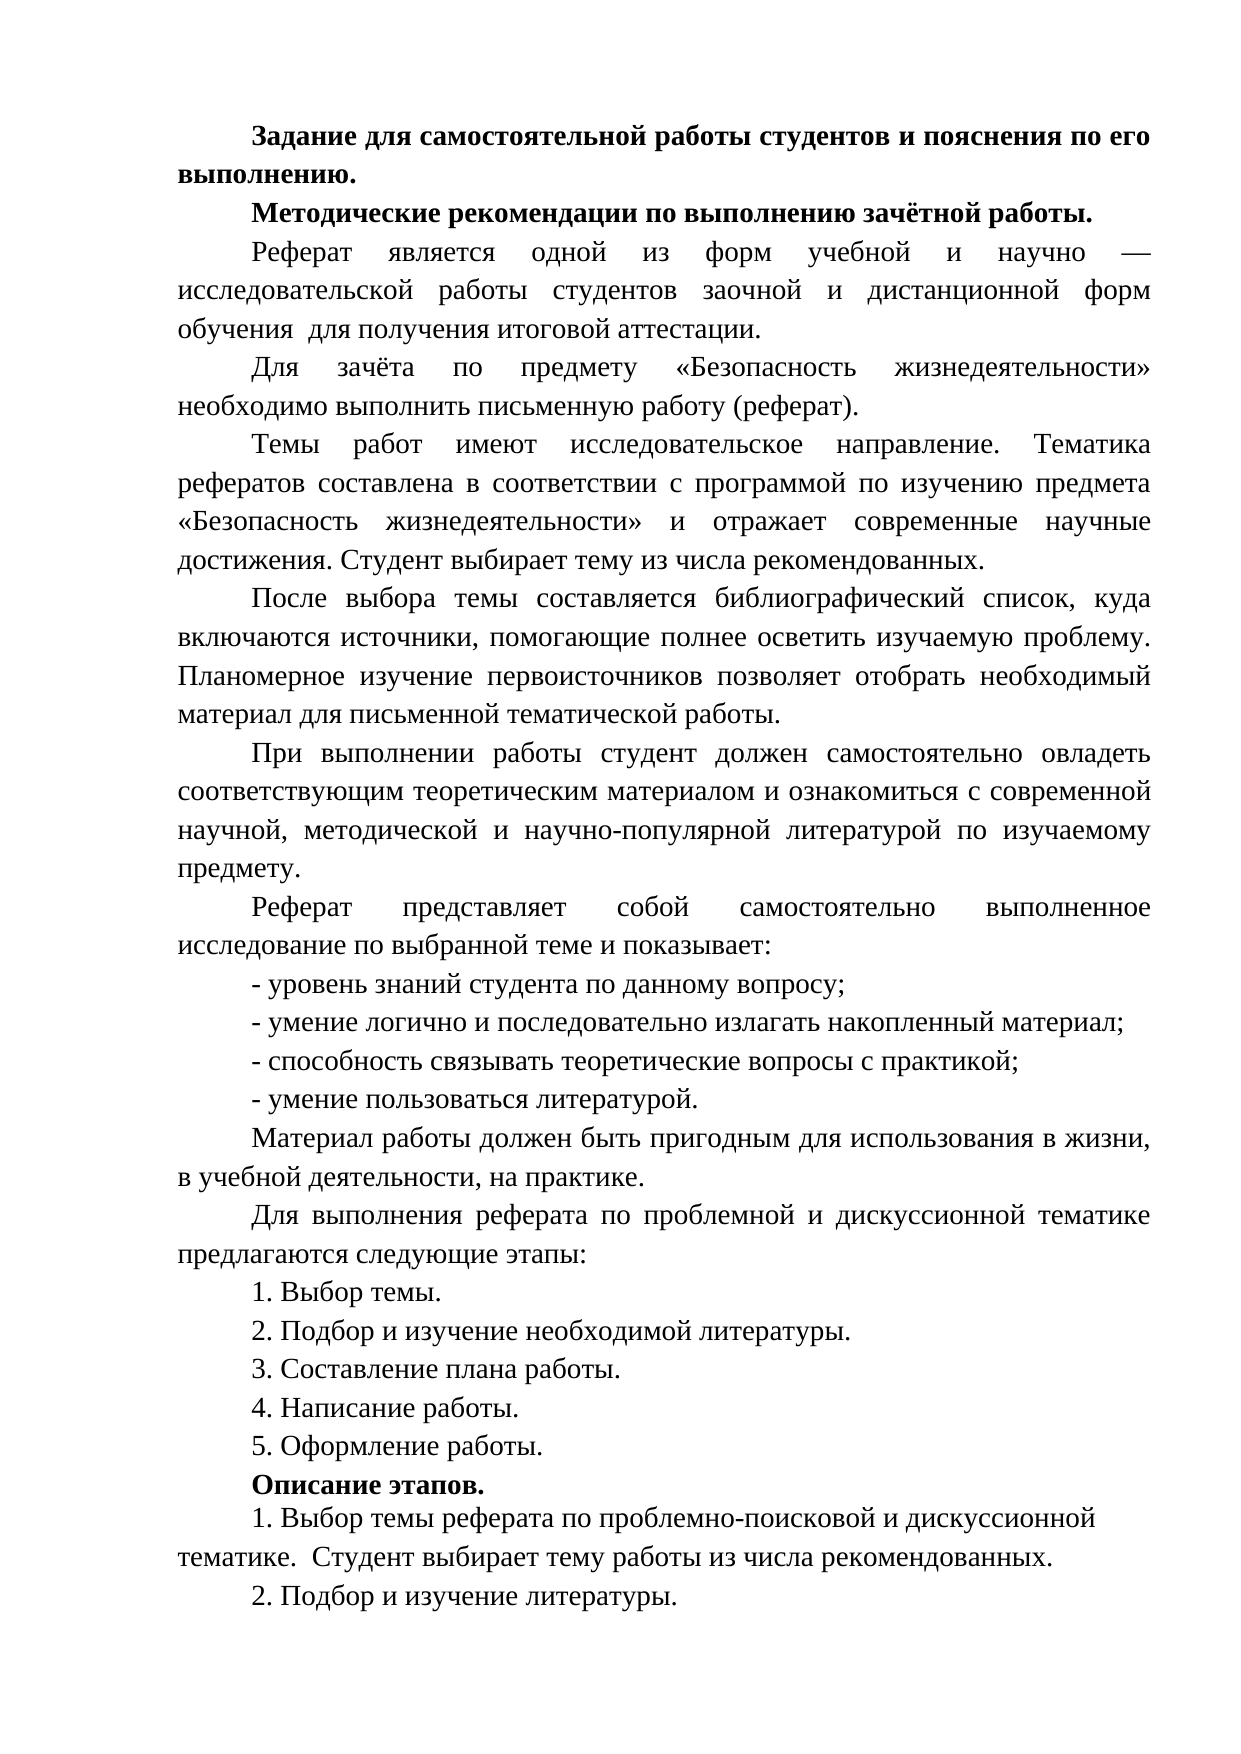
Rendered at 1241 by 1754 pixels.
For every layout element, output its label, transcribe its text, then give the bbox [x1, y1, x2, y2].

text 1. Выбор темы реферата по проблемно-поисковой и дискуссионной тематике. Студент выбирает тему работы из числа рекомендованных. [177, 1501, 1152, 1573]
text 2. Подбор и изучение литературы. [177, 1578, 1152, 1611]
text - умение пользоваться литературой. [177, 1082, 1152, 1115]
text Для выполнения реферата по проблемной и дискуссионной тематике предлагаются следующие этапы: [177, 1197, 1152, 1269]
text После выбора темы составляется библиографический список, куда включаются источники, помогающие полнее осветить изучаемую проблему. Планомерное изучение первоисточников позволяет отобрать необходимый материал для письменной тематической работы. [177, 581, 1152, 730]
text - способность связывать теоретические вопросы с практикой; [177, 1043, 1152, 1077]
text При выполнении работы студент должен самостоятельно овладеть соответствующим теоретическим материалом и ознакомиться с современной научной, методической и научно-популярной литературой по изучаемому предмету. [177, 735, 1152, 884]
text - уровень знаний студента по данному вопросу; [177, 966, 1152, 999]
text Темы работ имеют исследовательское направление. Тематика рефератов составлена в соответствии с программой по изучению предмета «Безопасность жизнедеятельности» и отражает современные научные достижения. Студент выбирает тему из числа рекомендованных. [177, 426, 1152, 576]
text 5. Оформление работы. [177, 1428, 1152, 1462]
text Задание для самостоятельной работы студентов и пояснения по его выполнению. [177, 118, 1152, 190]
text Реферат является одной из форм учебной и научно — исследовательской работы студентов заочной и дистанционной форм обучения для получения итоговой аттестации. [177, 234, 1152, 344]
text Для зачёта по предмету «Безопасность жизнедеятельности» необходимо выполнить письменную работу (реферат). [177, 349, 1152, 421]
text 1. Выбор темы. [177, 1274, 1152, 1308]
text Реферат представляет собой самостоятельно выполненное исследование по выбранной теме и показывает: [177, 889, 1152, 961]
text Описание этапов. [177, 1467, 1152, 1501]
text Методические рекомендации по выполнению зачётной работы. [177, 195, 1152, 229]
text Материал работы должен быть пригодным для использования в жизни, в учебной деятельности, на практике. [177, 1120, 1152, 1192]
text 4. Написание работы. [177, 1390, 1152, 1423]
text 2. Подбор и изучение необходимой литературы. [177, 1313, 1152, 1346]
text - умение логично и последовательно излагать накопленный материал; [177, 1004, 1152, 1038]
text 3. Составление плана работы. [177, 1351, 1152, 1385]
